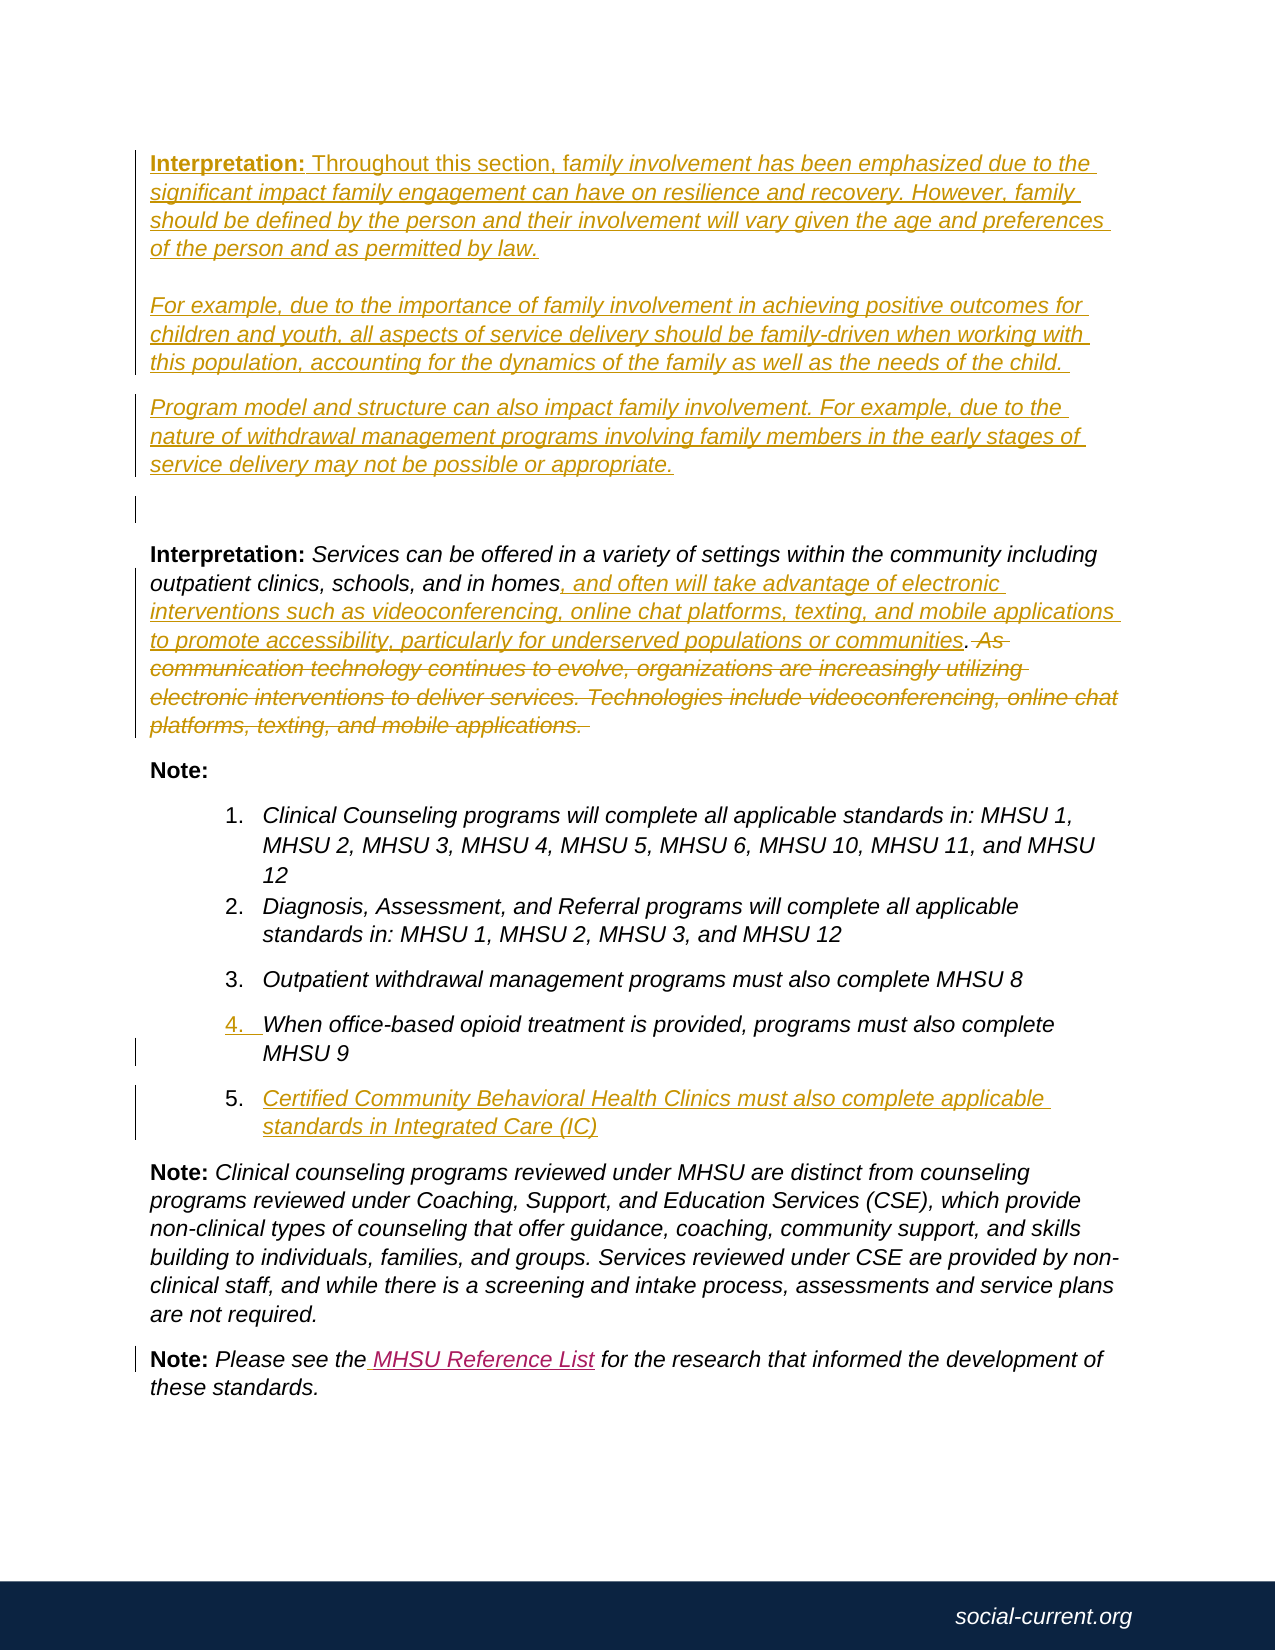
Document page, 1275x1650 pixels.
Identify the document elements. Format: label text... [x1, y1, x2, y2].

list When office-based opioid treatment is provided, programs must also complete MHSU 9 [225, 1011, 1125, 1066]
list Diagnosis, Assessment, and Referral programs will complete all applicable standards in: MHSU 1, MHSU 2, MHSU 3, and MHSU 12 [225, 893, 1125, 947]
text Interpretation: Services can be offered in a variety of settings within the community including outpatient clinics, schools, and in homes. [150, 541, 1125, 738]
text Note: [150, 757, 1125, 783]
list Outpatient withdrawal management programs must also complete MHSU 8 [225, 966, 1125, 993]
text Note: Clinical counseling programs reviewed under MHSU are distinct from counseling programs reviewed under Coaching, Support, and Education Services (CSE), which provide non-clinical types of counseling that offer guidance, coaching, community support, and skills building to individuals, families, and groups. Services reviewed under CSE are provided by non-clinical staff, and while there is a screening and intake process, assessments and service plans are not required. [150, 1158, 1125, 1327]
text Note: Please see theMHSU Reference List for the research that informed the development of these standards. [150, 1346, 1125, 1401]
list Clinical Counseling programs will complete all applicable standards in: MHSU 1, MHSU 2, MHSU 3, MHSU 4, MHSU 5, MHSU 6, MHSU 10, MHSU 11, and MHSU 12 [225, 802, 1125, 889]
